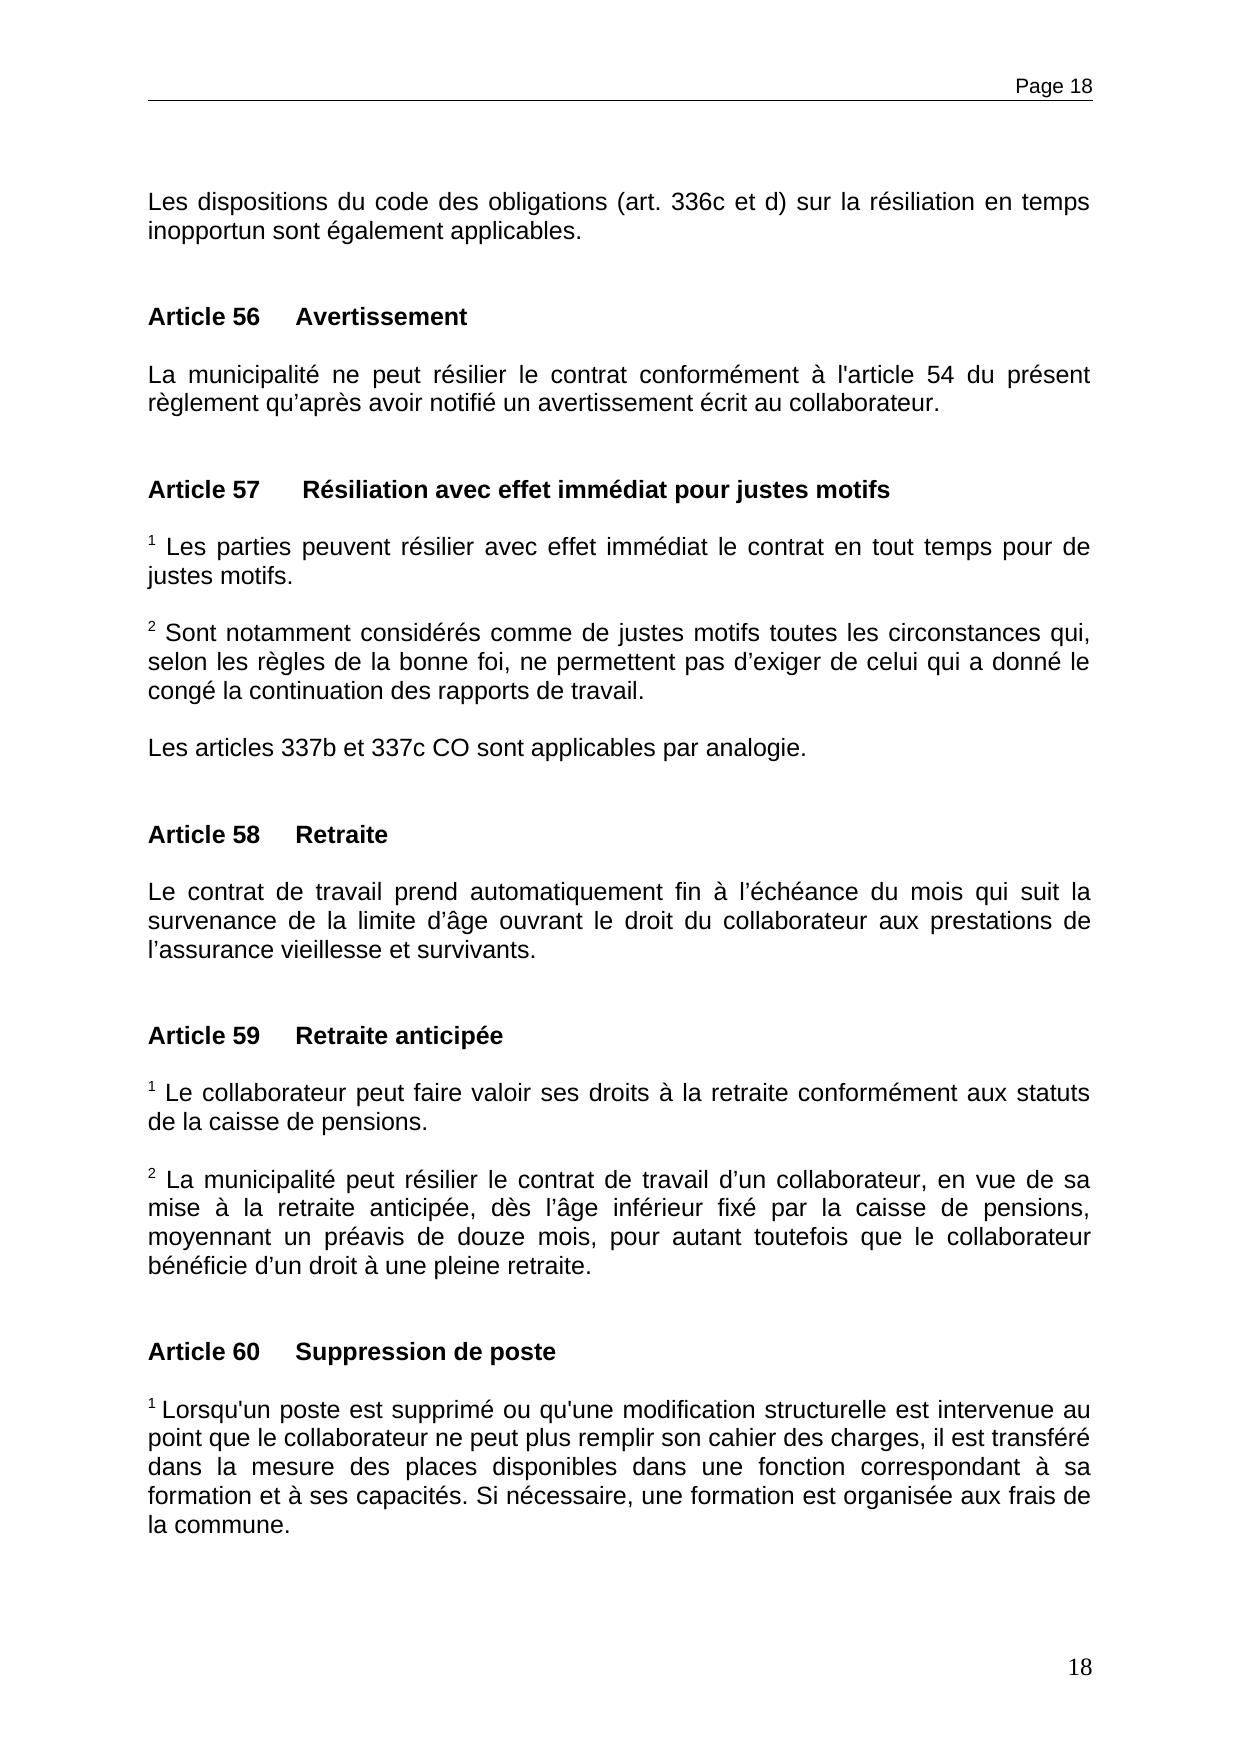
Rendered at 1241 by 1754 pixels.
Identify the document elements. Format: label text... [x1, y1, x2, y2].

subtitle Article 57 Résiliation avec effet immédiat pour justes motifs [148, 474, 1093, 503]
text Le contrat de travail prend automatiquement fin à l’échéance du mois qui suit la survenance de la limite d’âge ouvrant le droit du collaborateur aux prestations de l’assurance vieillesse et survivants. [148, 877, 1093, 963]
text 1 Les parties peuvent résilier avec effet immédiat le contrat en tout temps pour de justes motifs. [148, 532, 1093, 589]
subtitle Article 59 Retraite anticipée [148, 1021, 1093, 1049]
text Les articles 337b et 337c CO sont applicables par analogie. [148, 733, 1093, 762]
subtitle Article 58 Retraite [148, 819, 1093, 848]
text Article 60 Suppression de poste [148, 1337, 1093, 1366]
text 1 Lorsqu'un poste est supprimé ou qu'une modification structurelle est intervenue au point que le collaborateur ne peut plus remplir son cahier des charges, il est transféré dans la mesure des places disponibles dans une fonction correspondant à sa formation et à ses capacités. Si nécessaire, une formation est organisée aux frais de la commune. [148, 1394, 1093, 1538]
text La municipalité ne peut résilier le contrat conformément à l'article 54 du présent règlement qu’après avoir notifié un avertissement écrit au collaborateur. [148, 359, 1093, 417]
text 2 Sont notamment considérés comme de justes motifs toutes les circonstances qui, selon les règles de la bonne foi, ne permettent pas d’exiger de celui qui a donné le congé la continuation des rapports de travail. [148, 618, 1093, 704]
text 1 Le collaborateur peut faire valoir ses droits à la retraite conformément aux statuts de la caisse de pensions. [148, 1078, 1093, 1136]
text 2 La municipalité peut résilier le contrat de travail d’un collaborateur, en vue de sa mise à la retraite anticipée, dès l’âge inférieur fixé par la caisse de pensions, moyennant un préavis de douze mois, pour autant toutefois que le collaborateur bénéficie d’un droit à une pleine retraite. [148, 1164, 1093, 1279]
text Les dispositions du code des obligations (art. 336c et d) sur la résiliation en temps inopportun sont également applicables. [148, 187, 1093, 244]
subtitle Article 56 Avertissement [148, 302, 1093, 331]
